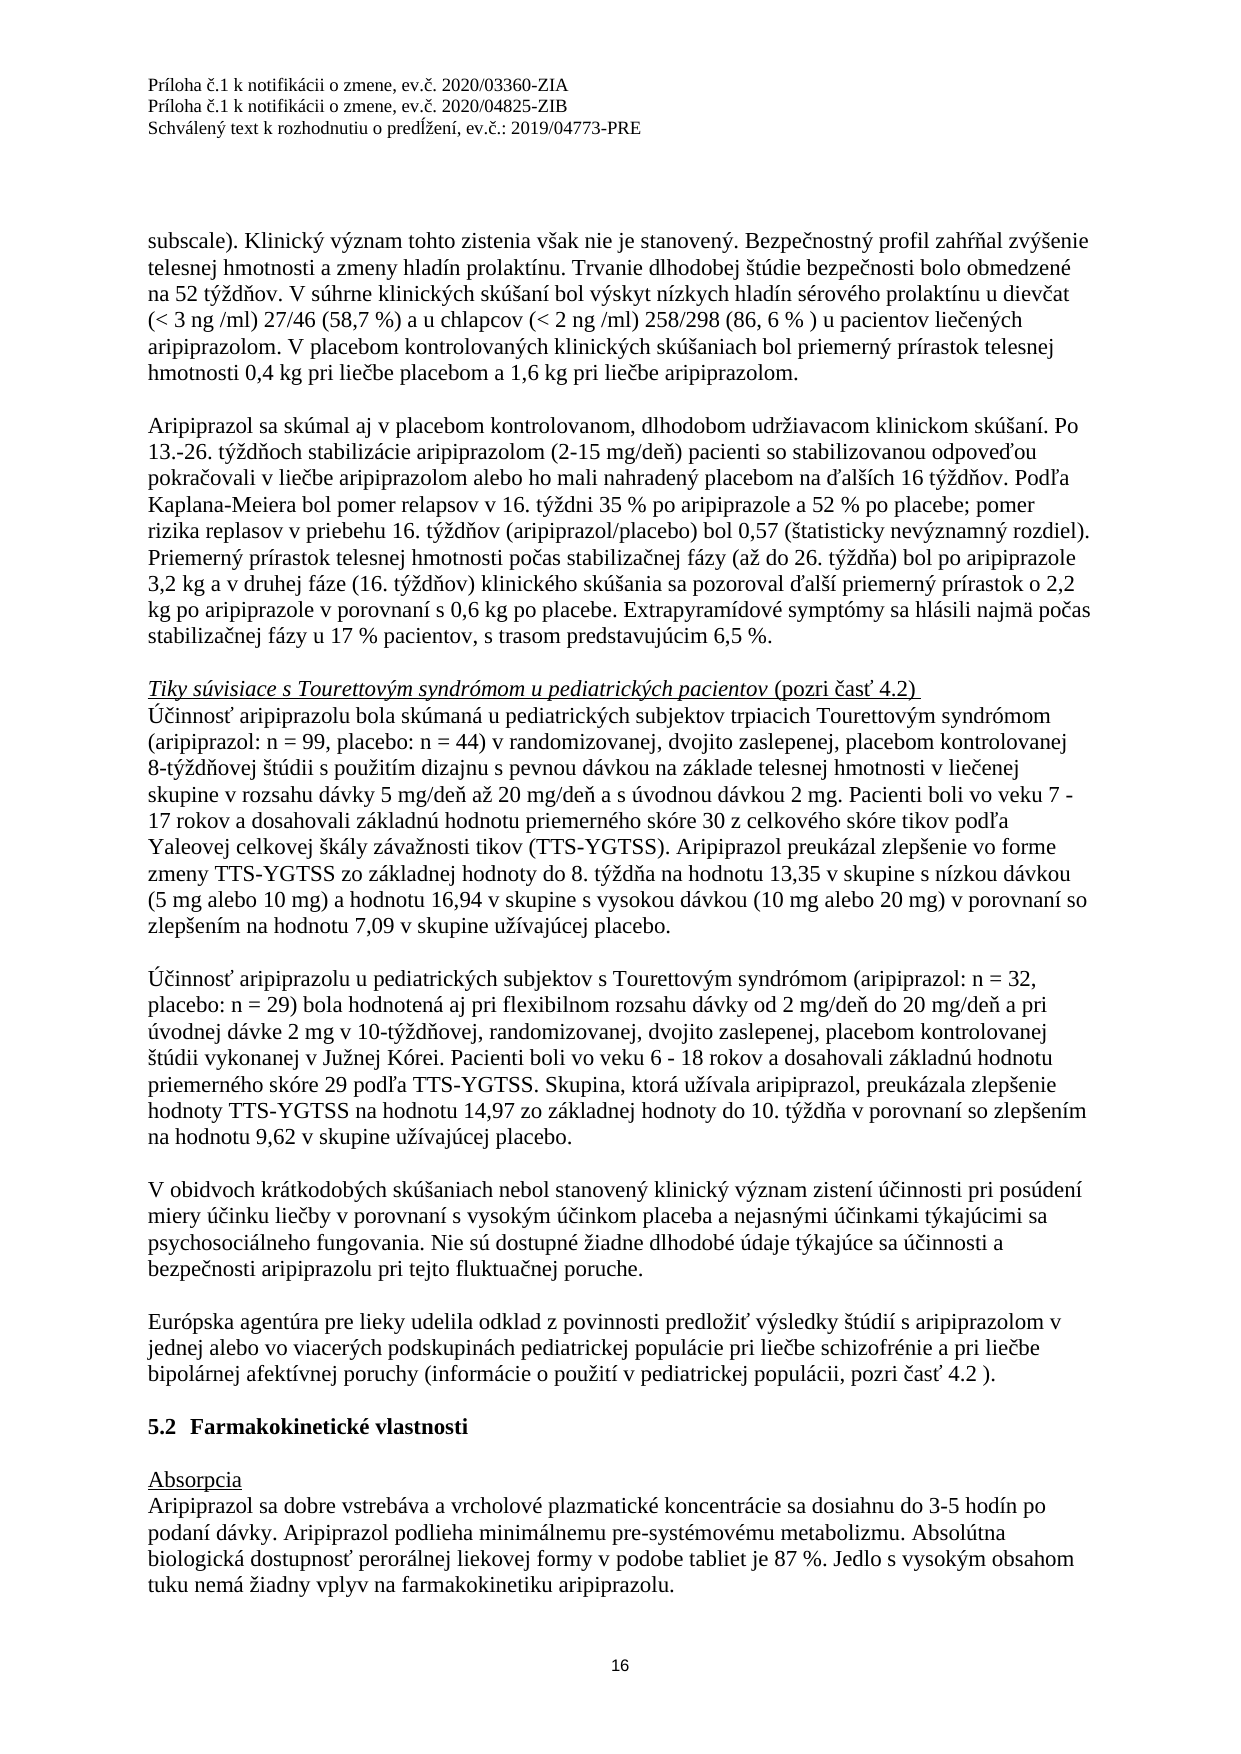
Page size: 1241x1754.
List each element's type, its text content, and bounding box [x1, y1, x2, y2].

text Tiky súvisiace s Tourettovým syndrómom u pediatrických pacientov (pozri časť 4.2) [148, 675, 1092, 702]
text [148, 227, 1092, 385]
text Európska agentúra pre lieky udelila odklad z povinnosti predložiť výsledky štúdií s aripiprazolom v jednej alebo vo viacerých podskupinách pediatrickej populácie pri liečbe schizofrénie a pri liečbe bipolárnej afektívnej poruchy (informácie o použití v pediatrickej populácii, pozri časť 4.2 ). [148, 1308, 1092, 1387]
text V obidvoch krátkodobých skúšaniach nebol stanovený klinický význam zistení účinnosti pri posúdení miery účinku liečby v porovnaní s vysokým účinkom placeba a nejasnými účinkami týkajúcimi sa psychosociálneho fungovania. Nie sú dostupné žiadne dlhodobé údaje týkajúce sa účinnosti a bezpečnosti aripiprazolu pri tejto fluktuačnej poruche. [148, 1176, 1092, 1281]
text Účinnosť aripiprazolu bola skúmaná u pediatrických subjektov trpiacich Tourettovým syndrómom (aripiprazol: n = 99, placebo: n = 44) v randomizovanej, dvojito zaslepenej, placebom kontrolovanej 8-týždňovej štúdii s použitím dizajnu s pevnou dávkou na základe telesnej hmotnosti v liečenej skupine v rozsahu dávky 5 mg/deň až 20 mg/deň a s úvodnou dávkou 2 mg. Pacienti boli vo veku 7 - 17 rokov a dosahovali základnú hodnotu priemerného skóre 30 z celkového skóre tikov podľa Yaleovej celkovej škály závažnosti tikov (TTS-YGTSS). Aripiprazol preukázal zlepšenie vo forme zmeny TTS-YGTSS zo základnej hodnoty do 8. týždňa na hodnotu 13,35 v skupine s nízkou dávkou (5 mg alebo 10 mg) a hodnotu 16,94 v skupine s vysokou dávkou (10 mg alebo 20 mg) v porovnaní so zlepšením na hodnotu 7,09 v skupine užívajúcej placebo. [148, 702, 1092, 939]
text Aripiprazol sa dobre vstrebáva a vrcholové plazmatické koncentrácie sa dosiahnu do 3-5 hodín po podaní dávky. Aripiprazol podlieha minimálnemu pre-systémovému metabolizmu. Absolútna biologická dostupnosť perorálnej liekovej formy v podobe tabliet je 87 %. Jedlo s vysokým obsahom tuku nemá žiadny vplyv na farmakokinetiku aripiprazolu. [148, 1492, 1092, 1598]
text Aripiprazol sa skúmal aj v placebom kontrolovanom, dlhodobom udržiavacom klinickom skúšaní. Po 13.-26. týždňoch stabilizácie aripiprazolom (2-15 mg/deň) pacienti so stabilizovanou odpoveďou pokračovali v liečbe aripiprazolom alebo ho mali nahradený placebom na ďalších 16 týždňov. Podľa Kaplana-Meiera bol pomer relapsov v 16. týždni 35 % po aripiprazole a 52 % po placebe; pomer rizika replasov v priebehu 16. týždňov (aripiprazol/placebo) bol 0,57 (štatisticky nevýznamný rozdiel). Priemerný prírastok telesnej hmotnosti počas stabilizačnej fázy (až do 26. týždňa) bol po aripiprazole 3,2 kg a v druhej fáze (16. týždňov) klinického skúšania sa pozoroval ďalší priemerný prírastok o 2,2 kg po aripiprazole v porovnaní s 0,6 kg po placebe. Extrapyramídové symptómy sa hlásili najmä počas stabilizačnej fázy u 17 % pacientov, s trasom predstavujúcim 6,5 %. [148, 412, 1092, 649]
text Absorpcia [148, 1466, 1092, 1492]
text Účinnosť aripiprazolu u pediatrických subjektov s Tourettovým syndrómom (aripiprazol: n = 32, placebo: n = 29) bola hodnotená aj pri flexibilnom rozsahu dávky od 2 mg/deň do 20 mg/deň a pri úvodnej dávke 2 mg v 10-týždňovej, randomizovanej, dvojito zaslepenej, placebom kontrolovanej štúdii vykonanej v Južnej Kórei. Pacienti boli vo veku 6 - 18 rokov a dosahovali základnú hodnotu priemerného skóre 29 podľa TTS-YGTSS. Skupina, ktorá užívala aripiprazol, preukázala zlepšenie hodnoty TTS-YGTSS na hodnotu 14,97 zo základnej hodnoty do 10. týždňa v porovnaní so zlepšením na hodnotu 9,62 v skupine užívajúcej placebo. [148, 965, 1092, 1150]
list Farmakokinetické vlastnosti [148, 1413, 1092, 1439]
